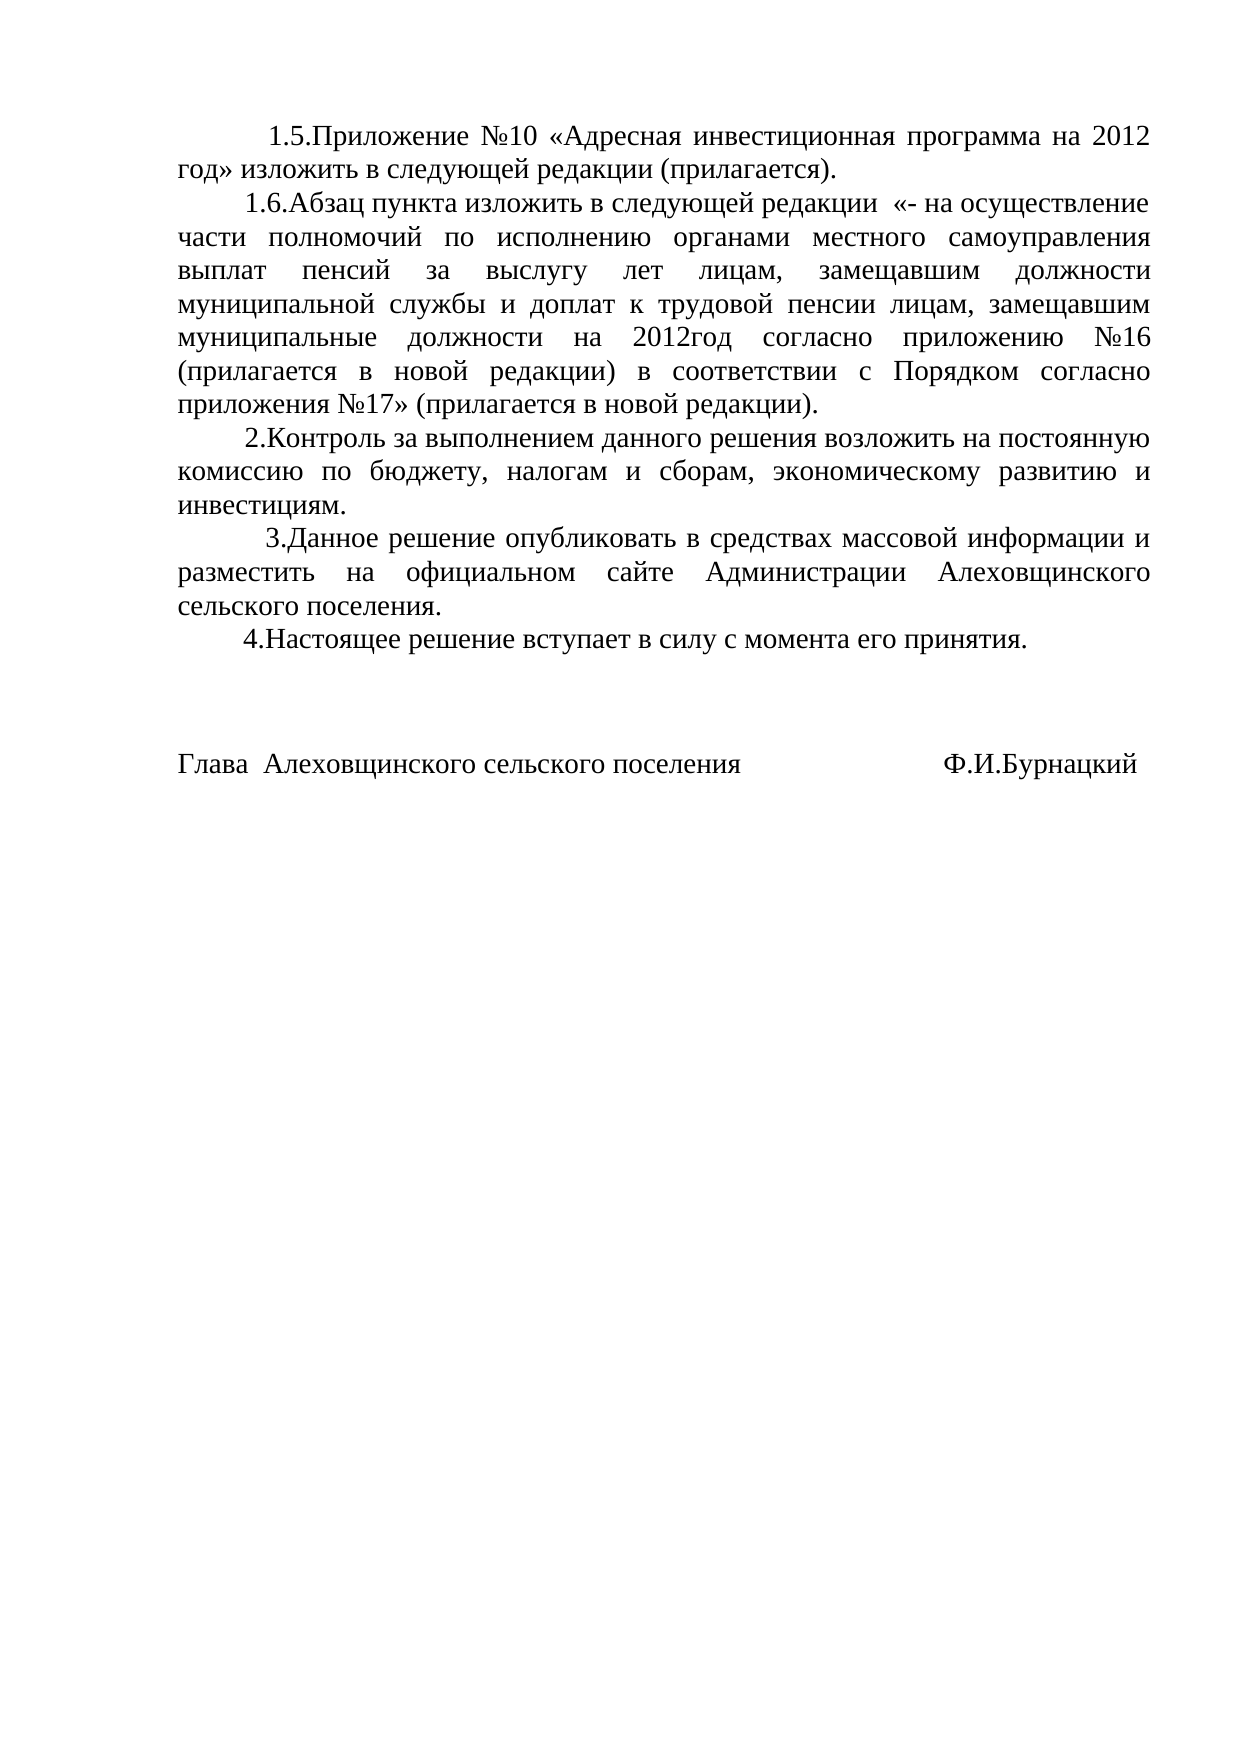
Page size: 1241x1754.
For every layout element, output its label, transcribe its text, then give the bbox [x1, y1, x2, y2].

text Глава Алеховщинского сельского поселения Ф.И.Бурнацкий [177, 746, 1152, 779]
text 3.Данное решение опубликовать в средствах массовой информации и разместить на официальном сайте Администрации Алеховщинского сельского поселения. [177, 521, 1152, 621]
text 1.6.Абзац пункта изложить в следующей редакции «- на осуществление части полномочий по исполнению органами местного самоуправления выплат пенсий за выслугу лет лицам, замещавшим должности муниципальной службы и доплат к трудовой пенсии лицам, замещавшим муниципальные должности на 2012год согласно приложению №16 (прилагается в новой редакции) в соответствии с Порядком согласно приложения №17» (прилагается в новой редакции). [177, 185, 1152, 420]
text 4.Настоящее решение вступает в силу с момента его принятия. [177, 621, 1152, 655]
text 1.5.Приложение №10 «Адресная инвестиционная программа на 2012 год» изложить в следующей редакции (прилагается). [177, 118, 1152, 185]
text 2.Контроль за выполнением данного решения возложить на постоянную комиссию по бюджету, налогам и сборам, экономическому развитию и инвестициям. [177, 420, 1152, 521]
